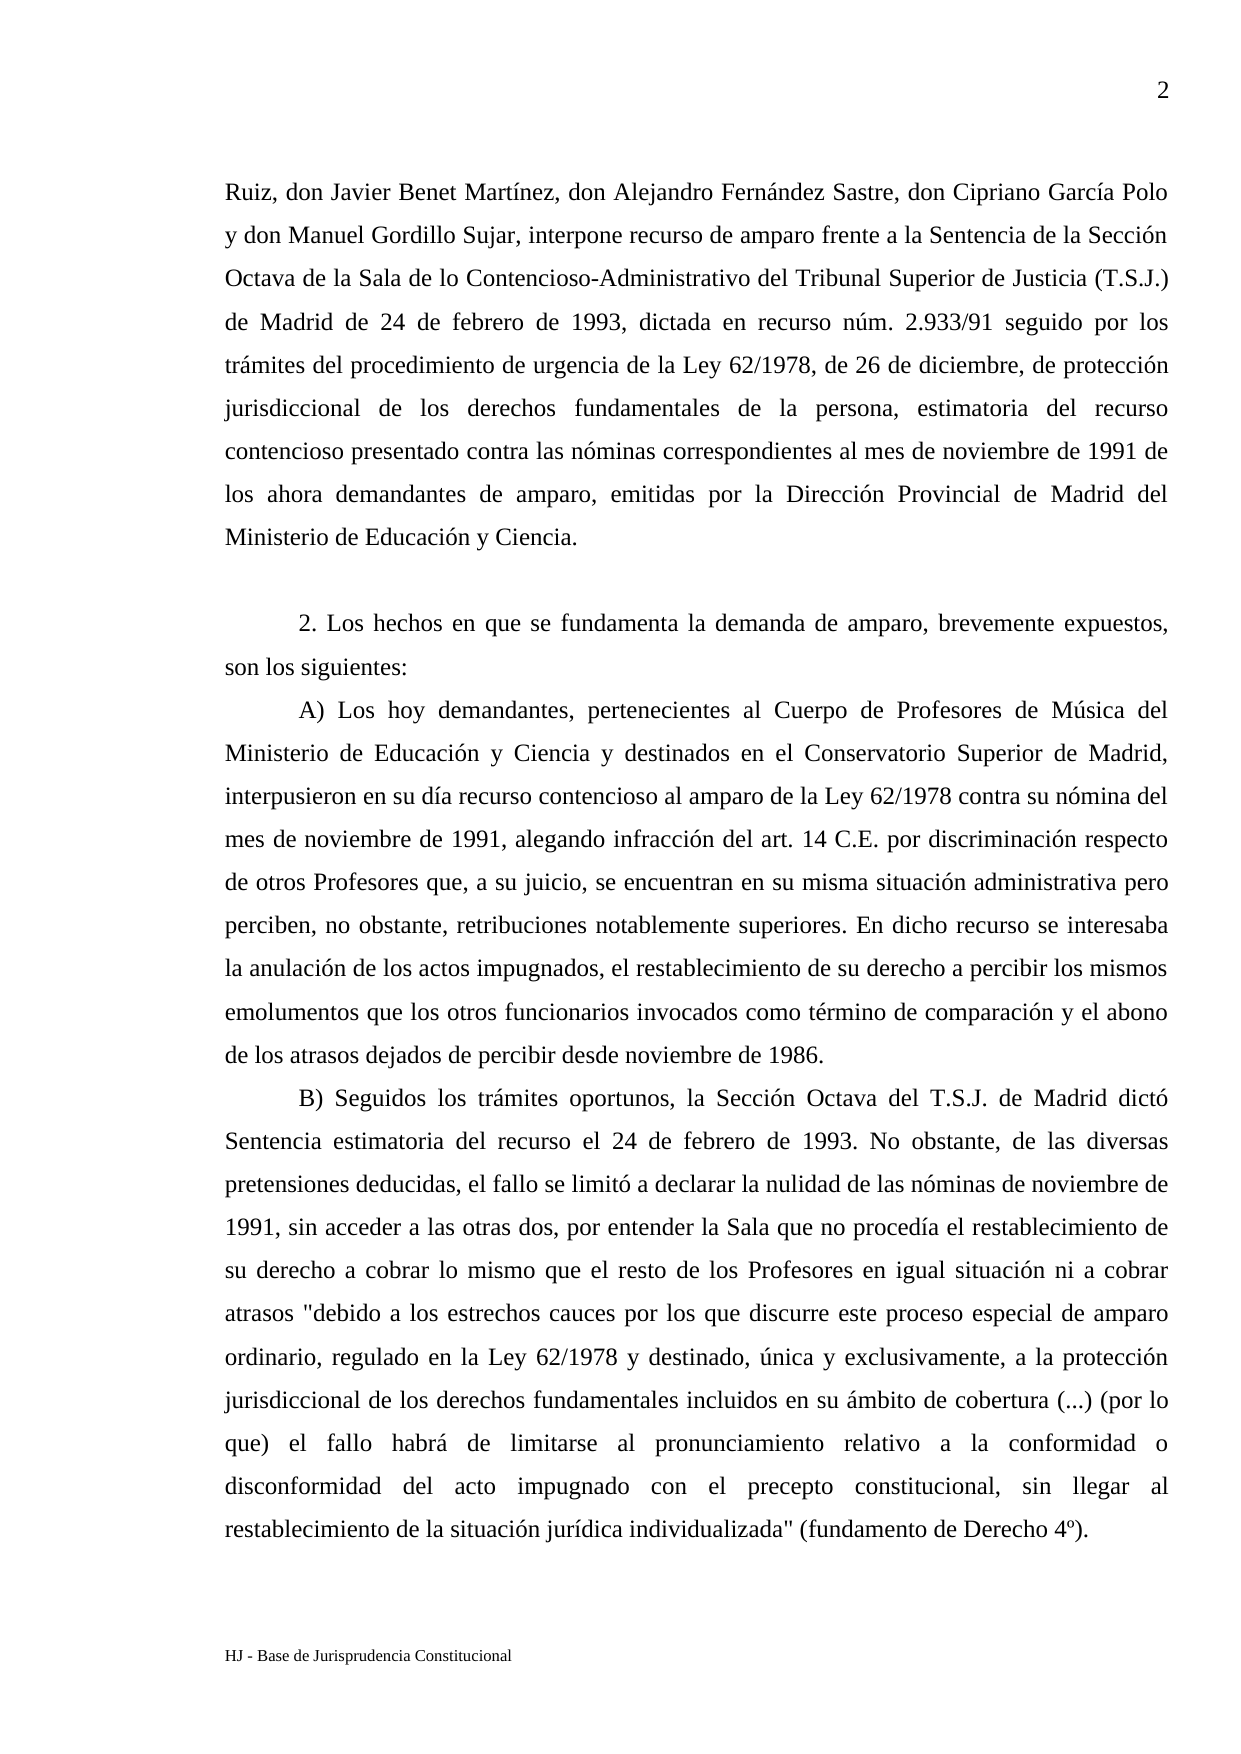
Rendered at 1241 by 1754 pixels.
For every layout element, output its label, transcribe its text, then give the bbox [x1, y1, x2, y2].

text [224, 177, 1169, 551]
text B) Seguidos los trámites oportunos, la Sección Octava del T.S.J. de Madrid dictó Sentencia estimatoria del recurso el 24 de febrero de 1993. No obstante, de las diversas pretensiones deducidas, el fallo se limitó a declarar la nulidad de las nóminas de noviembre de 1991, sin acceder a las otras dos, por entender la Sala que no procedía el restablecimiento de su derecho a cobrar lo mismo que el resto de los Profesores en igual situación ni a cobrar atrasos "debido a los estrechos cauces por los que discurre este proceso especial de amparo ordinario, regulado en la Ley 62/1978 y destinado, única y exclusivamente, a la protección jurisdiccional de los derechos fundamentales incluidos en su ámbito de cobertura (...) (por lo que) el fallo habrá de limitarse al pronunciamiento relativo a la conformidad o disconformidad del acto impugnado con el precepto constitucional, sin llegar al restablecimiento de la situación jurídica individualizada" (fundamento de Derecho 4º). [224, 1083, 1169, 1543]
text A) Los hoy demandantes, pertenecientes al Cuerpo de Profesores de Música del Ministerio de Educación y Ciencia y destinados en el Conservatorio Superior de Madrid, interpusieron en su día recurso contencioso al amparo de la Ley 62/1978 contra su nómina del mes de noviembre de 1991, alegando infracción del art. 14 C.E. por discriminación respecto de otros Profesores que, a su juicio, se encuentran en su misma situación administrativa pero perciben, no obstante, retribuciones notablemente superiores. En dicho recurso se interesaba la anulación de los actos impugnados, el restablecimiento de su derecho a percibir los mismos emolumentos que los otros funcionarios invocados como término de comparación y el abono de los atrasos dejados de percibir desde noviembre de 1986. [224, 695, 1169, 1068]
text 2. Los hechos en que se fundamenta la demanda de amparo, brevemente expuestos, son los siguientes: [224, 608, 1169, 680]
